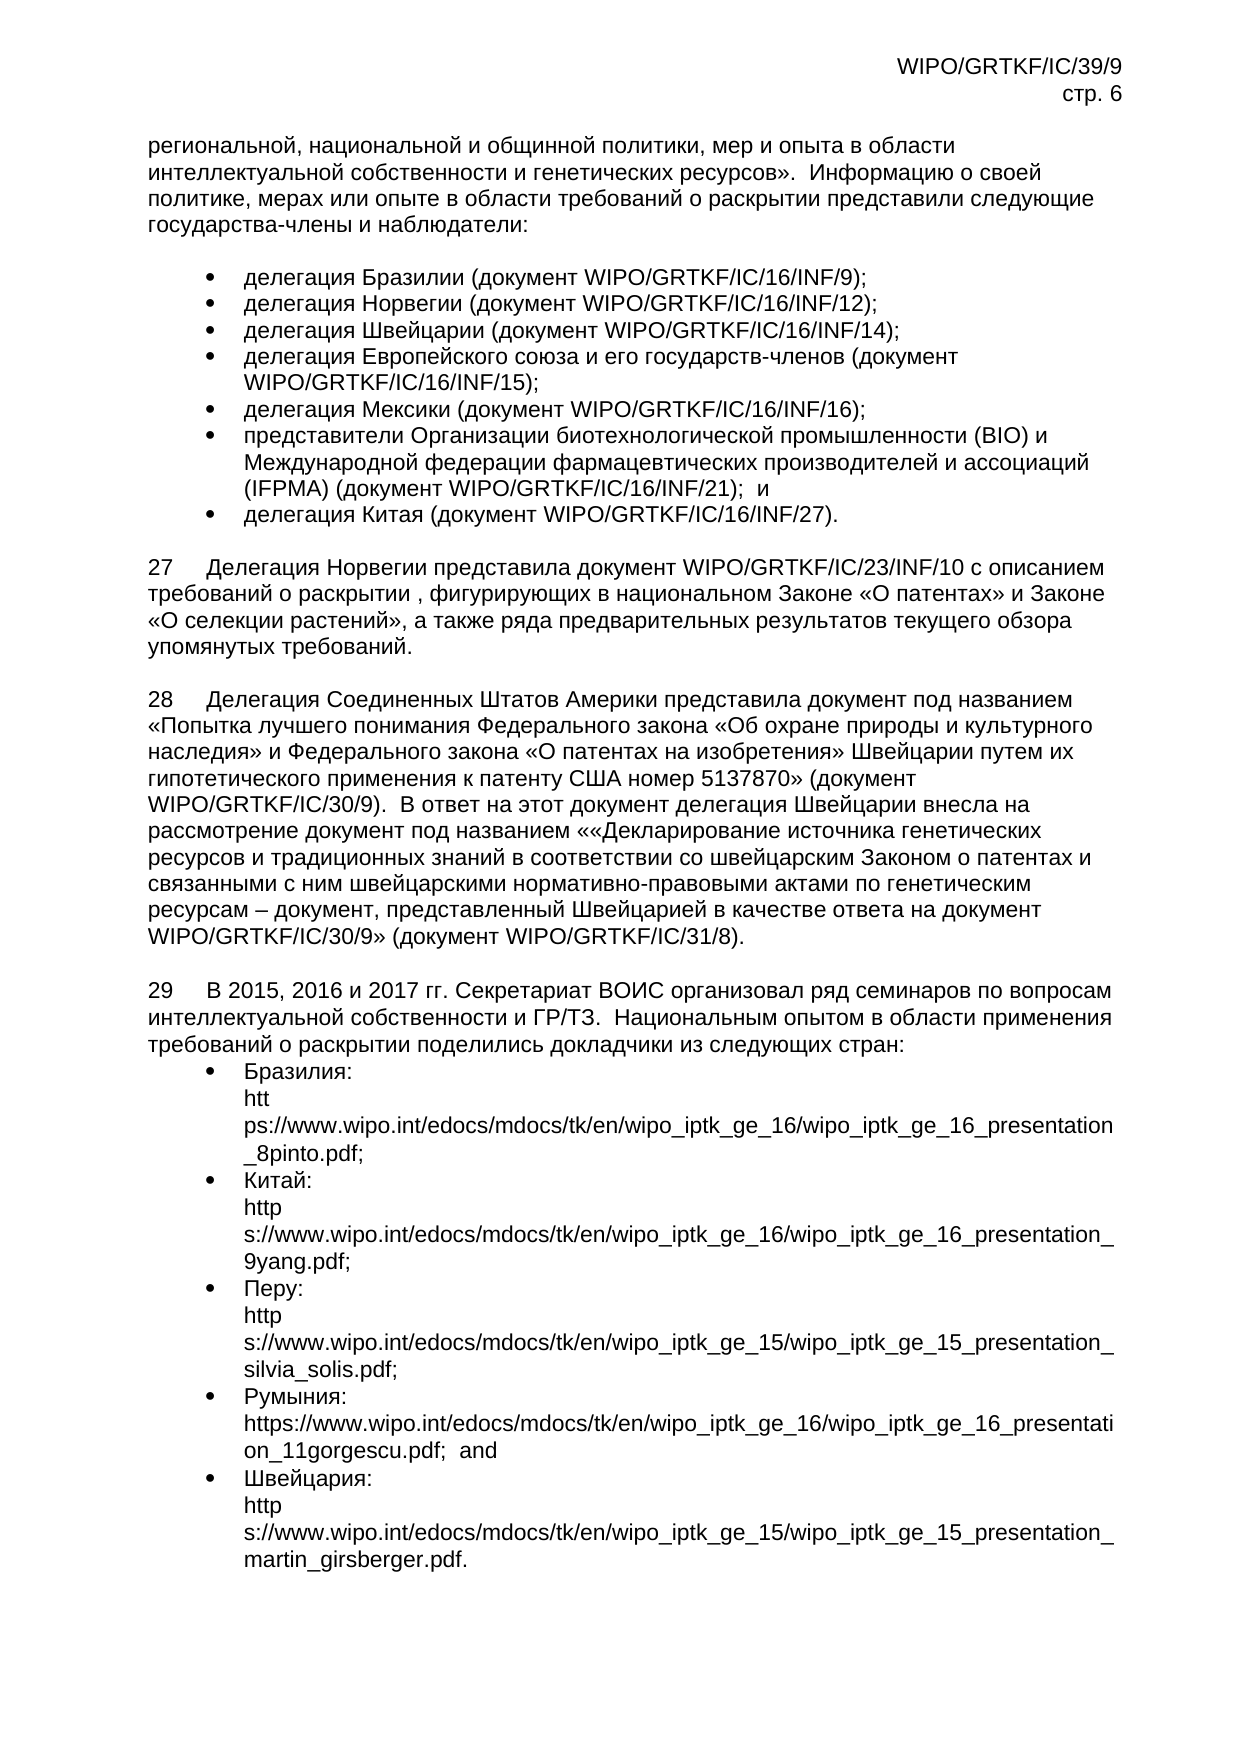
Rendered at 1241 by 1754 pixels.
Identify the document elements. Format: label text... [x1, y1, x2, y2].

text Делегация Норвегии представила документ WIPO/GRTKF/IC/23/INF/10 с описанием требований о раскрытии , фигурирующих в национальном Законе «О патентах» и Законе «О селекции растений», а также ряда предварительных результатов текущего обзора упомянутых требований. [148, 554, 1122, 659]
list делегация Швейцарии (документ WIPO/GRTKF/IC/16/INF/14); [206, 317, 1122, 343]
list Китай: https://www.wipo.int/edocs/mdocs/tk/en/wipo_iptk_ge_16/wipo_iptk_ge_16_presentation_9yang.pdf; [206, 1166, 1122, 1274]
list представители Организации биотехнологической промышленности (BIO) и Международной федерации фармацевтических производителей и ассоциаций (IFPMA) (документ WIPO/GRTKF/IC/16/INF/21); и [206, 422, 1122, 501]
list делегация Китая (документ WIPO/GRTKF/IC/16/INF/27). [206, 501, 1122, 527]
text Делегация Соединенных Штатов Америки представила документ под названием «Попытка лучшего понимания Федерального закона «Об охране природы и культурного наследия» и Федерального закона «О патентах на изобретения» Швейцарии путем их гипотетического применения к патенту США номер 5137870» (документ WIPO/GRTKF/IC/30/9). В ответ на этот документ делегация Швейцарии внесла на рассмотрение документ под названием ««Декларирование источника генетических ресурсов и традиционных знаний в соответствии со швейцарским Законом о патентах и связанными с ним швейцарскими нормативно-правовыми актами по генетическим ресурсам – документ, представленный Швейцарией в качестве ответа на документ WIPO/GRTKF/IC/30/9» (документ WIPO/GRTKF/IC/31/8). [148, 686, 1122, 949]
list делегация Бразилии (документ WIPO/GRTKF/IC/16/INF/9); [206, 264, 1122, 290]
text В 2015, 2016 и 2017 гг. Секретариат ВОИС организовал ряд семинаров по вопросам интеллектуальной собственности и ГР/ТЗ. Национальным опытом в области применения требований о раскрытии поделились докладчики из следующих стран: [148, 976, 1122, 1057]
list Швейцария: https://www.wipo.int/edocs/mdocs/tk/en/wipo_iptk_ge_15/wipo_iptk_ge_15_presentation_martin_girsberger.pdf. [206, 1464, 1122, 1572]
list Румыния: https://www.wipo.int/edocs/mdocs/tk/en/wipo_iptk_ge_16/wipo_iptk_ge_16_presentation_11gorgescu.pdf; and [206, 1382, 1122, 1464]
list делегация Мексики (документ WIPO/GRTKF/IC/16/INF/16); [206, 396, 1122, 422]
list Перу: https://www.wipo.int/edocs/mdocs/tk/en/wipo_iptk_ge_15/wipo_iptk_ge_15_presentation_silvia_solis.pdf; [206, 1274, 1122, 1382]
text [148, 132, 1122, 238]
list Бразилия: https://www.wipo.int/edocs/mdocs/tk/en/wipo_iptk_ge_16/wipo_iptk_ge_16_presentation_8pinto.pdf; [206, 1057, 1122, 1166]
list делегация Европейского союза и его государств-членов (документ WIPO/GRTKF/IC/16/INF/15); [206, 343, 1122, 396]
list делегация Норвегии (документ WIPO/GRTKF/IC/16/INF/12); [206, 290, 1122, 317]
